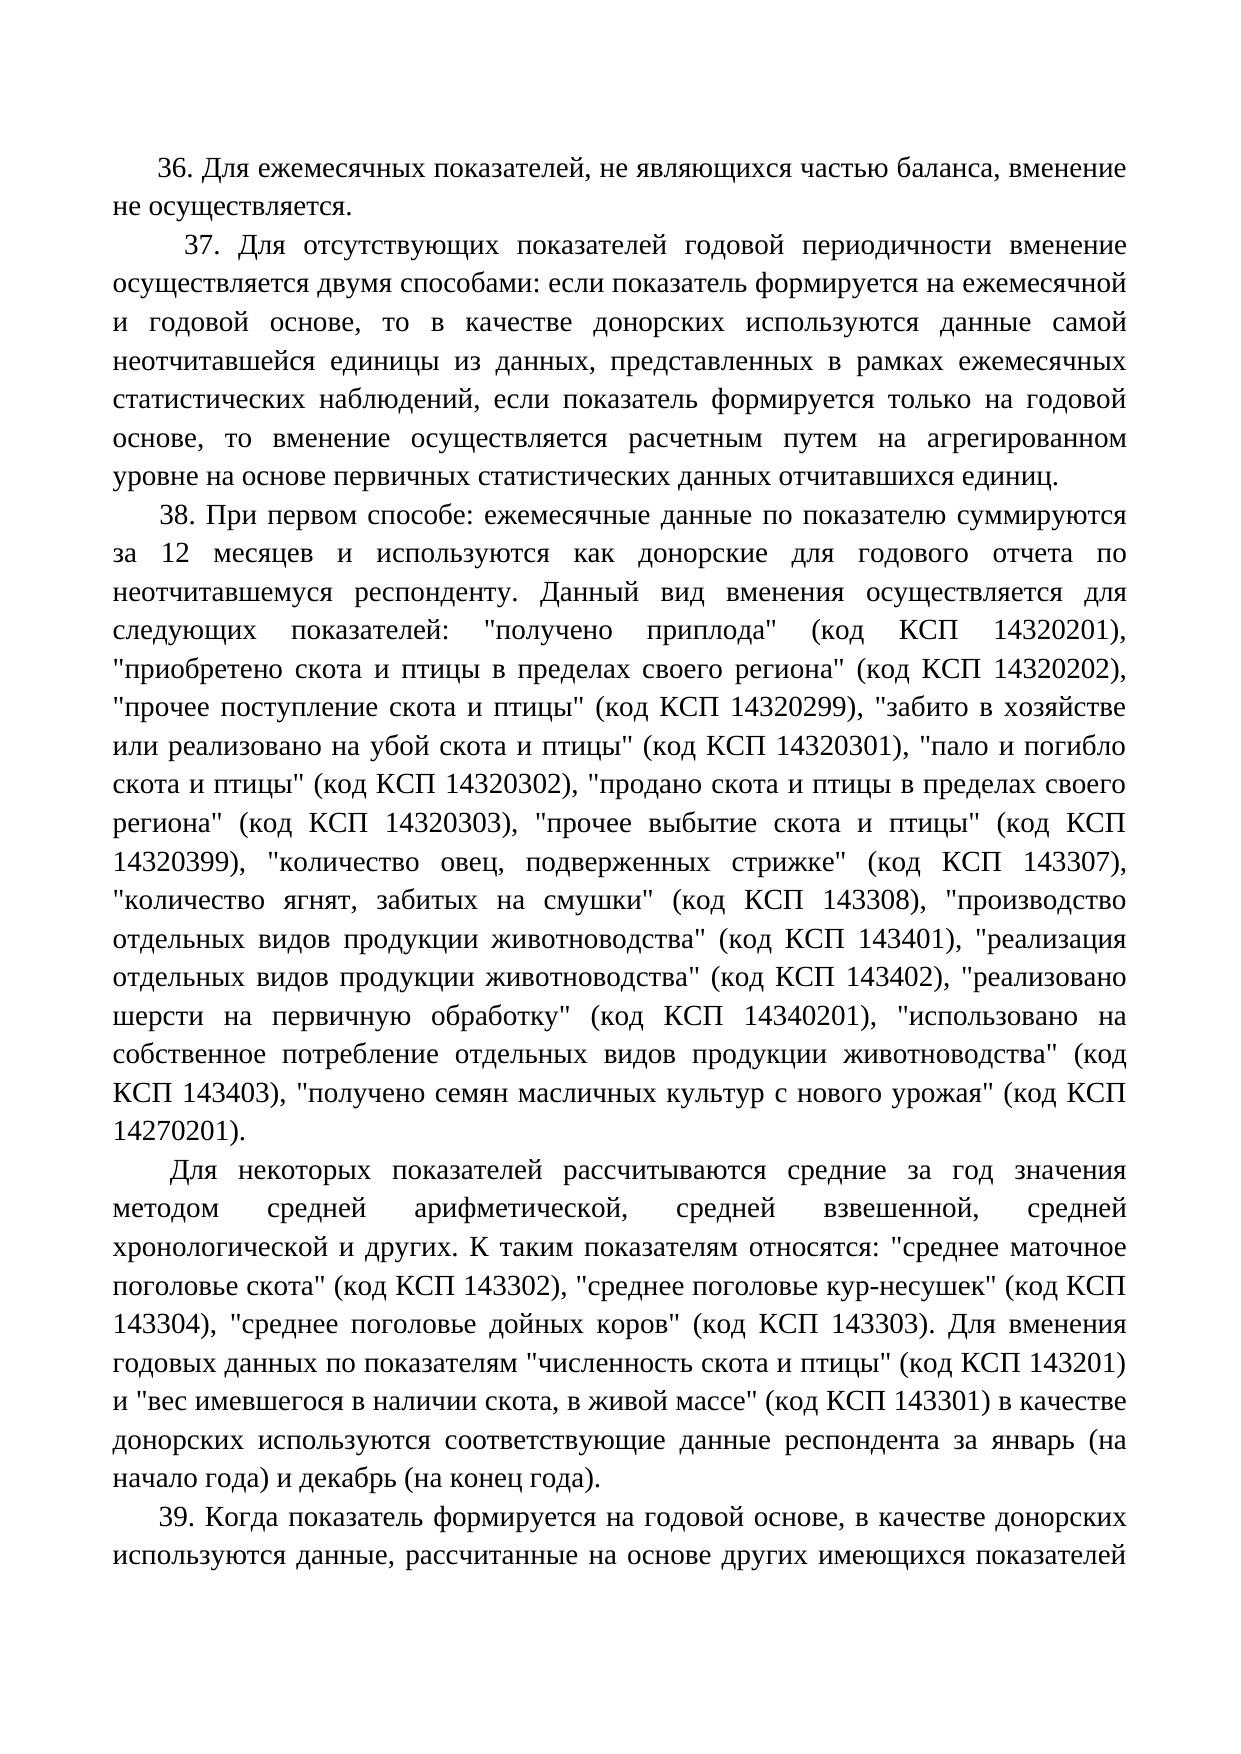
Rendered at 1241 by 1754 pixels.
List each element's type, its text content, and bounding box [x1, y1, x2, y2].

text 36. Для ежемесячных показателей, не являющихся частью баланса, вменение не осуществляется. [112, 150, 1128, 222]
text 37. Для отсутствующих показателей годовой периодичности вменение осуществляется двумя способами: если показатель формируется на ежемесячной и годовой основе, то в качестве донорских используются данные самой неотчитавшейся единицы из данных, представленных в рамках ежемесячных статистических наблюдений, если показатель формируется только на годовой основе, то вменение осуществляется расчетным путем на агрегированном уровне на основе первичных статистических данных отчитавшихся единиц. [112, 227, 1128, 492]
text 38. При первом способе: ежемесячные данные по показателю суммируются за 12 месяцев и используются как донорские для годового отчета по неотчитавшемуся респонденту. Данный вид вменения осуществляется для следующих показателей: "получено приплода" (код КСП 14320201), "приобретено скота и птицы в пределах своего региона" (код КСП 14320202), "прочее поступление скота и птицы" (код КСП 14320299), "забито в хозяйстве или реализовано на убой скота и птицы" (код КСП 14320301), "пало и погибло скота и птицы" (код КСП 14320302), "продано скота и птицы в пределах своего региона" (код КСП 14320303), "прочее выбытие скота и птицы" (код КСП 14320399), "количество овец, подверженных стрижке" (код КСП 143307), "количество ягнят, забитых на смушки" (код КСП 143308), "производство отдельных видов продукции животноводства" (код КСП 143401), "реализация отдельных видов продукции животноводства" (код КСП 143402), "реализовано шерсти на первичную обработку" (код КСП 14340201), "использовано на собственное потребление отдельных видов продукции животноводства" (код КСП 143403), "получено семян масличных культур с нового урожая" (код КСП 14270201). [112, 497, 1128, 1147]
text Для некоторых показателей рассчитываются средние за год значения методом средней арифметической, средней взвешенной, средней хронологической и других. К таким показателям относятся: "среднее маточное поголовье скота" (код КСП 143302), "среднее поголовье кур-несушек" (код КСП 143304), "среднее поголовье дойных коров" (код КСП 143303). Для вменения годовых данных по показателям "численность скота и птицы" (код КСП 143201) и "вес имевшегося в наличии скота, в живой массе" (код КСП 143301) в качестве донорских используются соответствующие данные респондента за январь (на начало года) и декабрь (на конец года). [112, 1152, 1128, 1494]
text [112, 1499, 1128, 1571]
